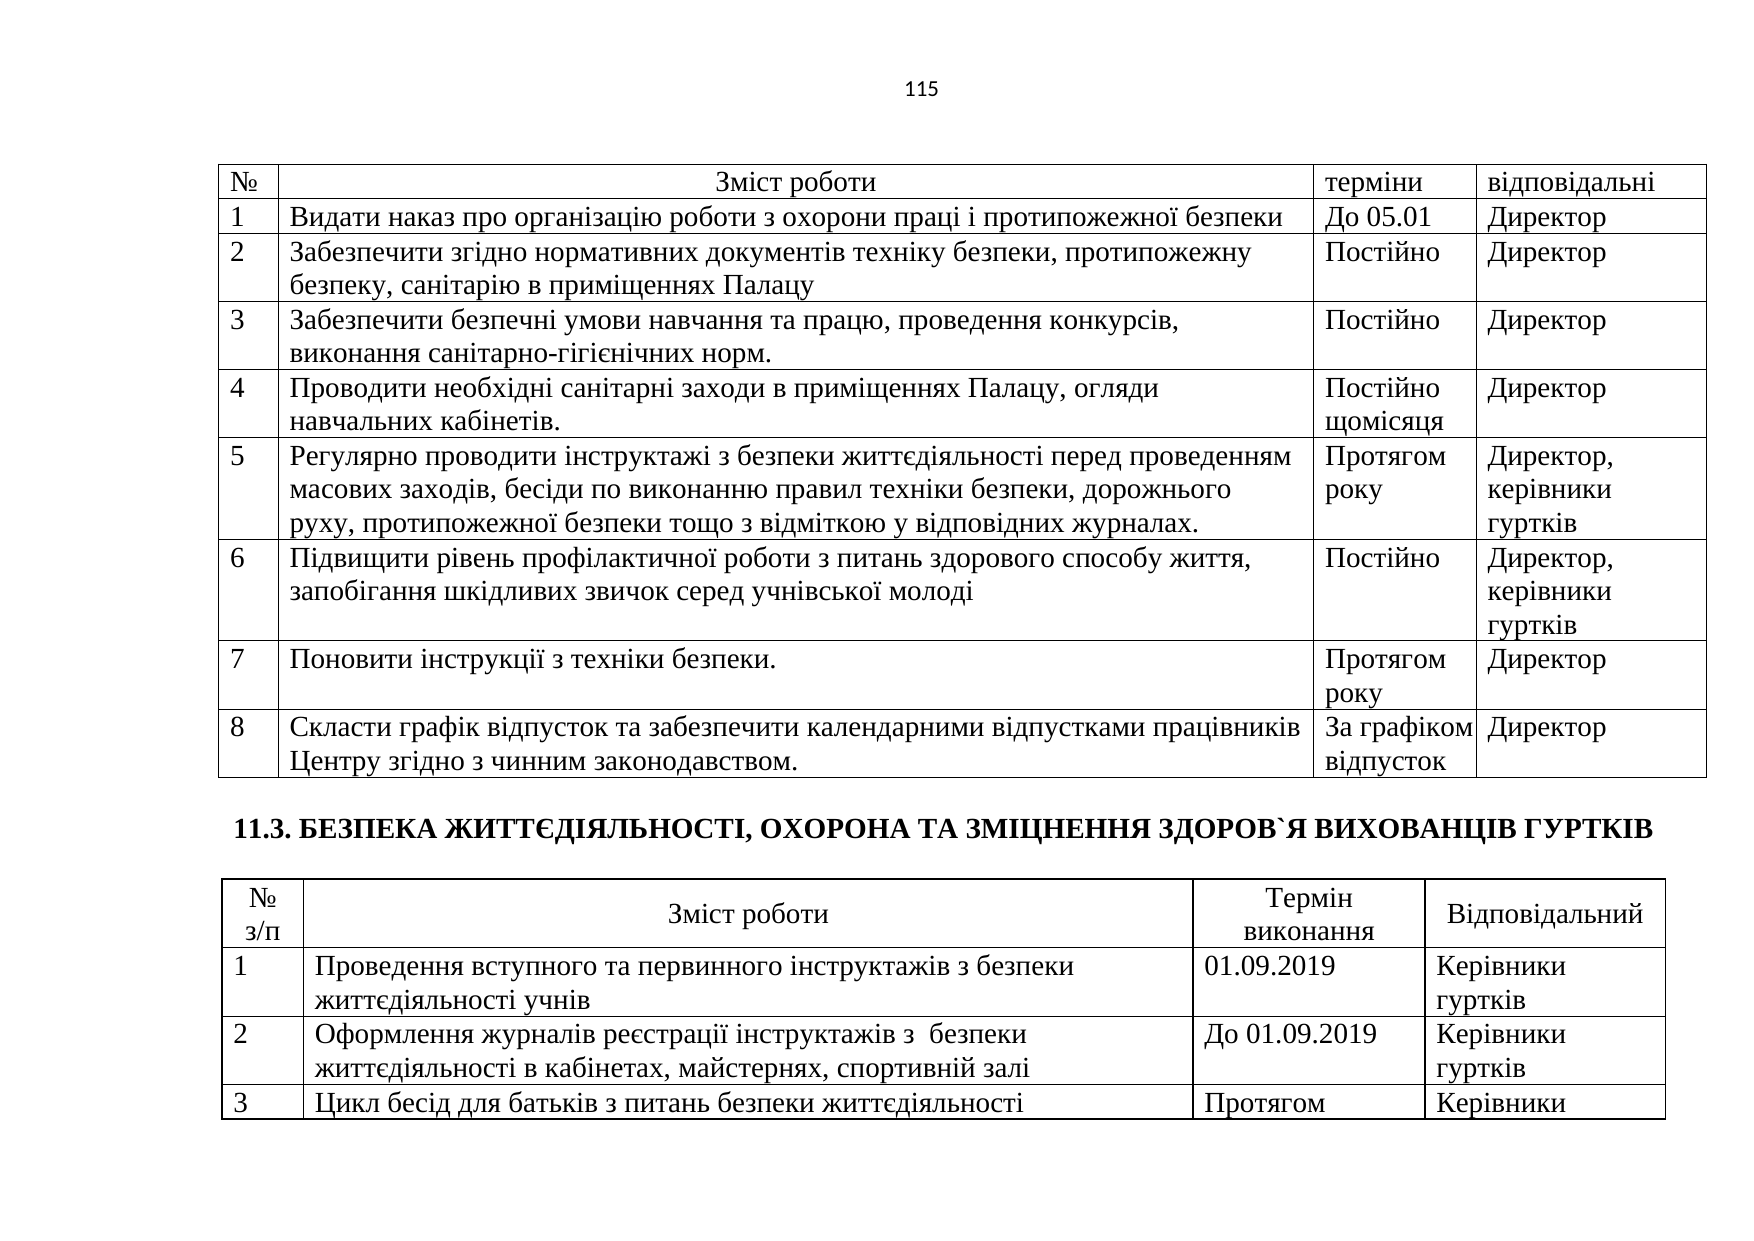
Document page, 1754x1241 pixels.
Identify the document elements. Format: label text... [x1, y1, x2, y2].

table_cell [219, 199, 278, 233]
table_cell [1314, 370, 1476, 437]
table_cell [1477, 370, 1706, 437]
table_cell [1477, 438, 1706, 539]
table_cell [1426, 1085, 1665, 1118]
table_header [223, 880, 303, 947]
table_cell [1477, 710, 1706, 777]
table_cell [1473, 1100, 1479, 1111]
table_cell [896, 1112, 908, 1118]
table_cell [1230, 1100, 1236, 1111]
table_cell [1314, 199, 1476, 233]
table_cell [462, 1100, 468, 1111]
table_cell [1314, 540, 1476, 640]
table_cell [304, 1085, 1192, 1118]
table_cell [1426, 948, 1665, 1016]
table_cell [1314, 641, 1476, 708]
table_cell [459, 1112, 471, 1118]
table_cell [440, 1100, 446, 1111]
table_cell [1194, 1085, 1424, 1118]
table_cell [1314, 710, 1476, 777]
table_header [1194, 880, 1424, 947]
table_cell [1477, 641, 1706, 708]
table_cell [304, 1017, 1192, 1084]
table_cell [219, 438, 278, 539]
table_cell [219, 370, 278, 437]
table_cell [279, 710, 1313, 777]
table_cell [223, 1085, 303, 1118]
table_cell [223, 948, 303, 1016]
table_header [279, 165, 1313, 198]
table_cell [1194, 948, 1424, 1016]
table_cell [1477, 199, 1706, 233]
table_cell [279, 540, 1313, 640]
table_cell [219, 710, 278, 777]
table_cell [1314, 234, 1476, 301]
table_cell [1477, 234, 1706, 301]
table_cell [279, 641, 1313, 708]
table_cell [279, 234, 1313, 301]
text 11.3. БЕЗПЕКА ЖИТТЄДІЯЛЬНОСТІ, ОХОРОНА ТА ЗМІЦНЕННЯ ЗДОРОВ`Я ВИХОВАНЦІВ ГУРТКІВ [177, 811, 1665, 845]
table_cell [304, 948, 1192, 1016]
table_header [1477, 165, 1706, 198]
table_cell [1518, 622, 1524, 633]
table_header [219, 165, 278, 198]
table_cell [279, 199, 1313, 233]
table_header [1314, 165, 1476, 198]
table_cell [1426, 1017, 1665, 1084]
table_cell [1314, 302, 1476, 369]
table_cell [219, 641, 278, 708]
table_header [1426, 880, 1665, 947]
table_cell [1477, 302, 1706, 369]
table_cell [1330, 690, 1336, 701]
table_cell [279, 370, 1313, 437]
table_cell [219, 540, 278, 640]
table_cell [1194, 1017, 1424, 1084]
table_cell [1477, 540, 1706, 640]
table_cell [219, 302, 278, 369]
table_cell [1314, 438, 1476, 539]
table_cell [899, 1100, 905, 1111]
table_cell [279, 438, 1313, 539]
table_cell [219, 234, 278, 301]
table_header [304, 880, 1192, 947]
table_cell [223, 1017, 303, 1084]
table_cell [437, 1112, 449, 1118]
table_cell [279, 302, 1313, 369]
